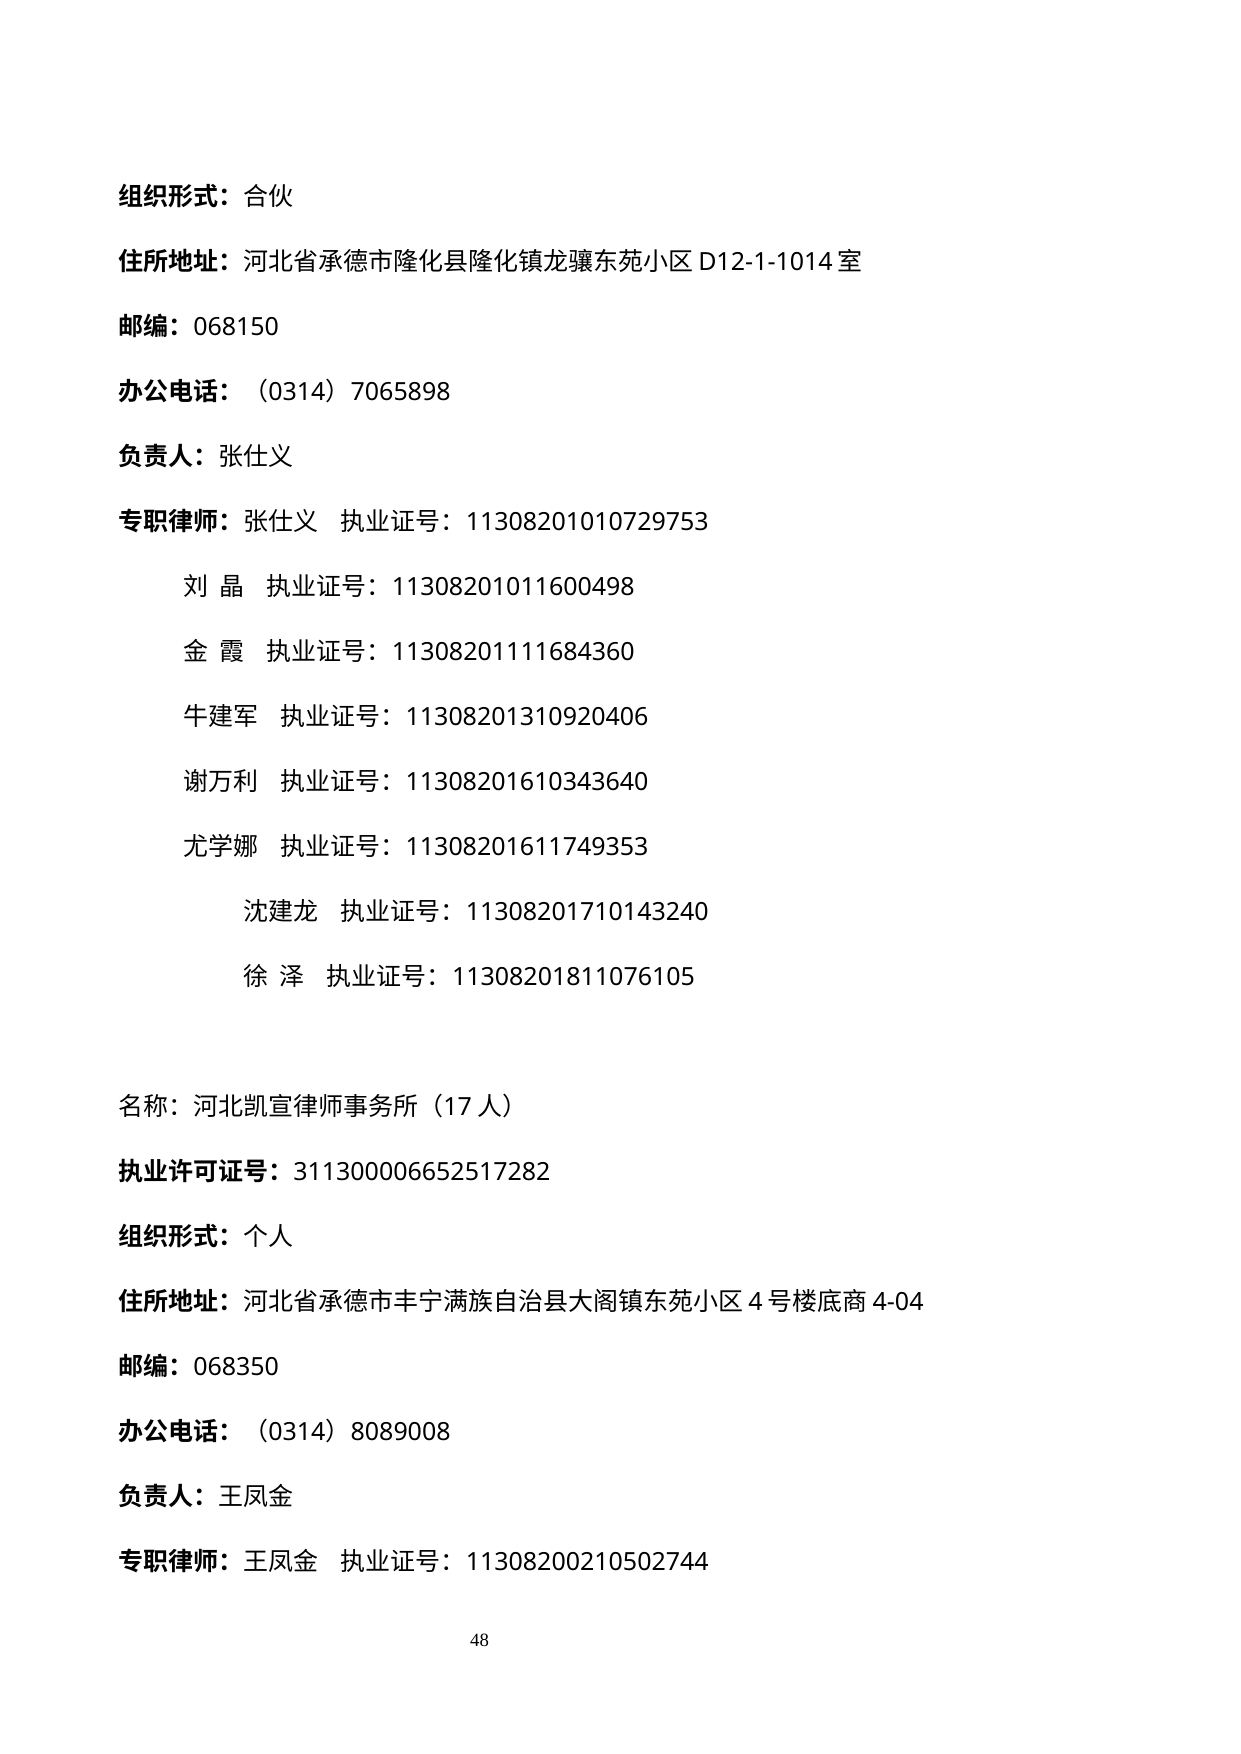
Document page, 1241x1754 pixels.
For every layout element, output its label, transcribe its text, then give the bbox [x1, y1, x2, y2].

text 负责人：王凤金 [118, 1462, 1122, 1527]
text 徐 泽 执业证号：11308201811076105 [118, 942, 1122, 1007]
text 谢万利 执业证号：11308201610343640 [118, 747, 1122, 812]
text 专职律师：王凤金 执业证号：11308200210502744 [118, 1527, 1122, 1592]
text 办公电话：（0314）7065898 [118, 357, 1122, 422]
text 金 霞 执业证号：11308201111684360 [118, 617, 1122, 682]
text 沈建龙 执业证号：11308201710143240 [118, 877, 1122, 942]
text 负责人：张仕义 [118, 422, 1122, 487]
text 执业许可证号：311300006652517282 [118, 1137, 1122, 1202]
text 名称：河北凯宣律师事务所（17人） [118, 1072, 1122, 1137]
text 邮编：068150 [118, 292, 1122, 357]
text 牛建军 执业证号：11308201310920406 [118, 682, 1122, 747]
text 组织形式：合伙 [118, 162, 1122, 227]
text 住所地址：河北省承德市丰宁满族自治县大阁镇东苑小区4号楼底商4-04 [118, 1267, 1122, 1332]
text 邮编：068350 [118, 1332, 1122, 1397]
text 住所地址：河北省承德市隆化县隆化镇龙骧东苑小区D12-1-1014室 [118, 227, 1122, 292]
text 刘 晶 执业证号：11308201011600498 [118, 552, 1122, 617]
text 尤学娜 执业证号：11308201611749353 [118, 812, 1122, 877]
text 组织形式：个人 [118, 1202, 1122, 1267]
text 办公电话：（0314）8089008 [118, 1397, 1122, 1462]
text 专职律师：张仕义 执业证号：11308201010729753 [118, 487, 1122, 552]
